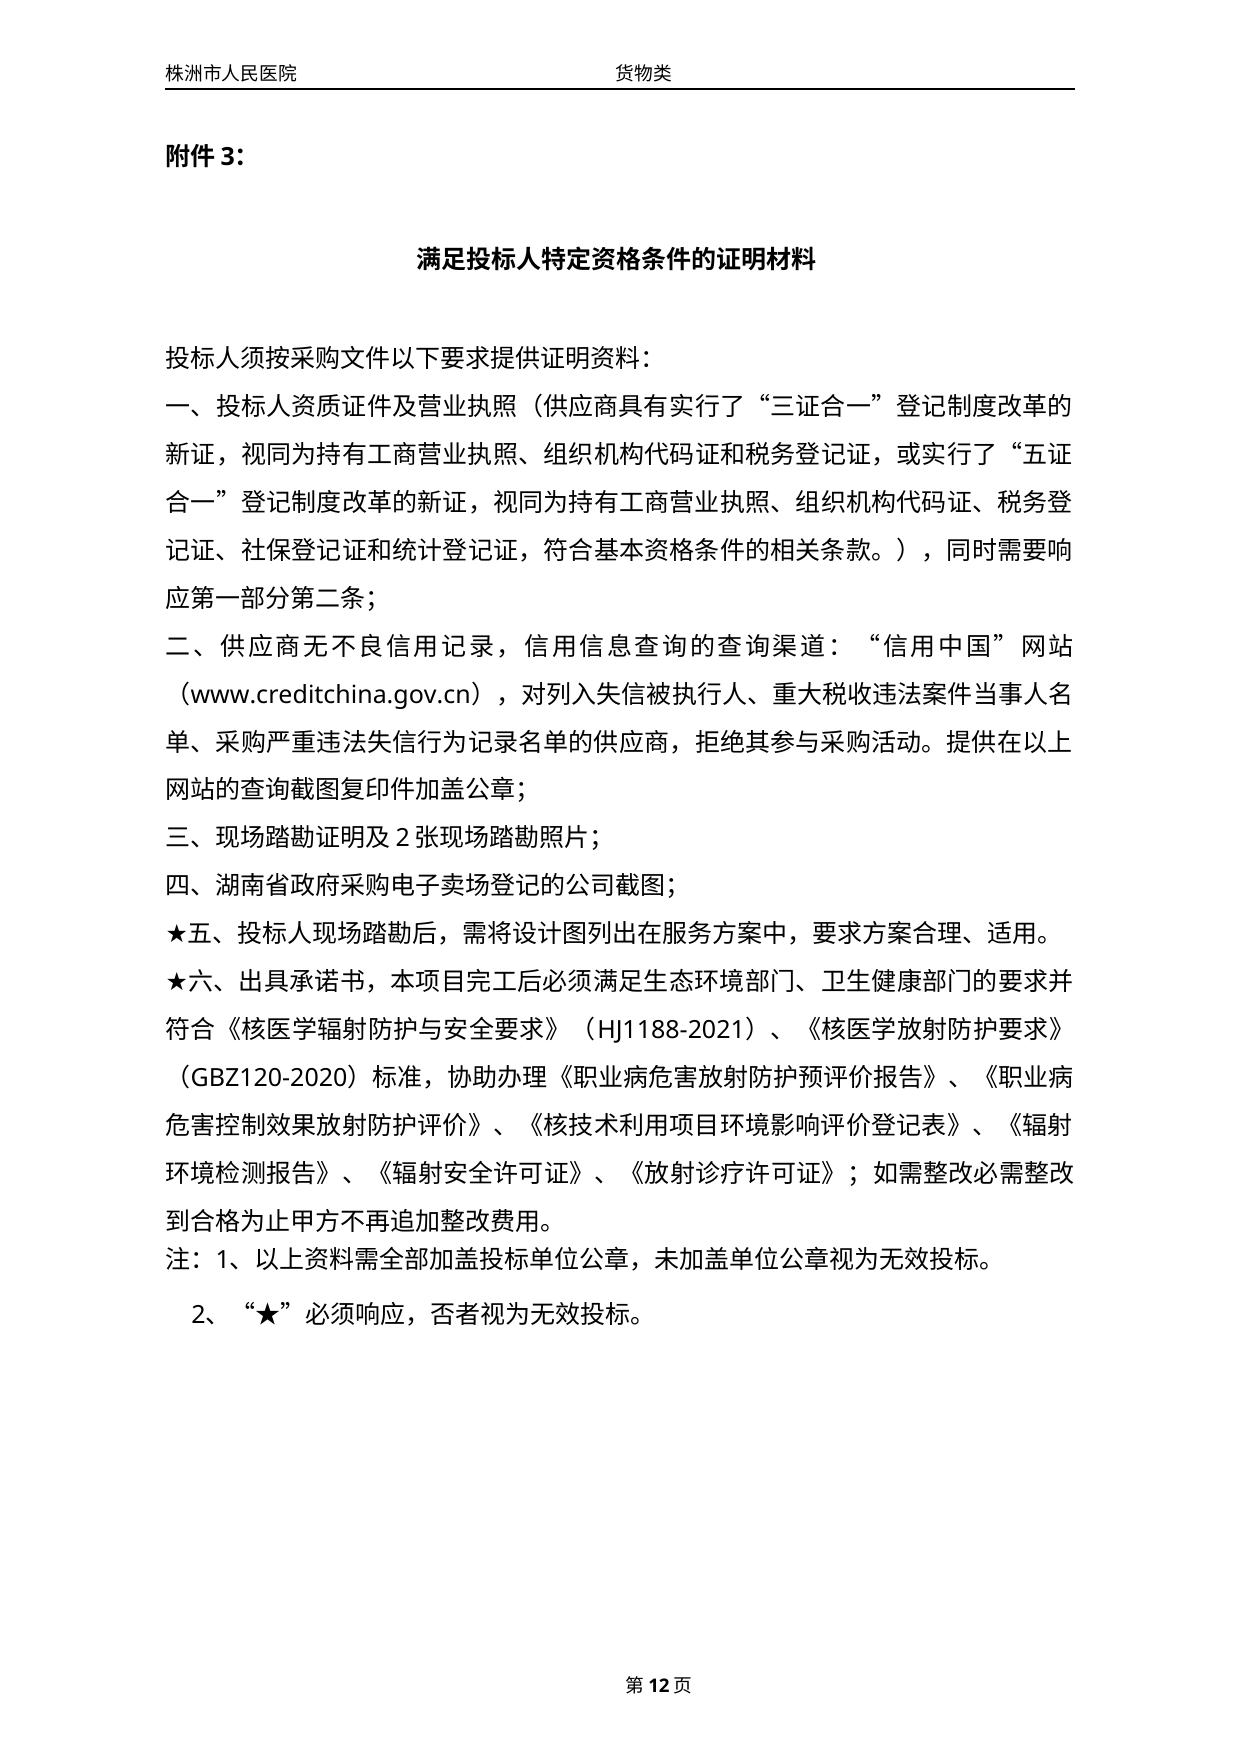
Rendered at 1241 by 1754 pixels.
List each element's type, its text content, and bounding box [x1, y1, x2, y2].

text 一、投标人资质证件及营业执照（供应商具有实行了“三证合一”登记制度改革的新证，视同为持有工商营业执照、组织机构代码证和税务登记证，或实行了“五证合一”登记制度改革的新证，视同为持有工商营业执照、组织机构代码证、税务登记证、社保登记证和统计登记证，符合基本资格条件的相关条款。），同时需要响应第一部分第二条； [165, 377, 1075, 617]
text 满足投标人特定资格条件的证明材料 [165, 228, 1075, 278]
text 二、供应商无不良信用记录，信用信息查询的查询渠道：“信用中国”网站（www.creditchina.gov.cn），对列入失信被执行人、重大税收违法案件当事人名单、采购严重违法失信行为记录名单的供应商，拒绝其参与采购活动。提供在以上网站的查询截图复印件加盖公章； [165, 617, 1075, 808]
text 注：1、以上资料需全部加盖投标单位公章，未加盖单位公章视为无效投标。 [165, 1240, 1075, 1276]
text ★五、投标人现场踏勘后，需将设计图列出在服务方案中，要求方案合理、适用。 [165, 904, 1075, 952]
text ★六、出具承诺书，本项目完工后必须满足生态环境部门、卫生健康部门的要求并符合《核医学辐射防护与安全要求》（HJ1188-2021）、《核医学放射防护要求》（GBZ120-2020）标准，协助办理《职业病危害放射防护预评价报告》、《职业病危害控制效果放射防护评价》、《核技术利用项目环境影响评价登记表》、《辐射环境检测报告》、《辐射安全许可证》、《放射诊疗许可证》；如需整改必需整改到合格为止甲方不再追加整改费用。 [165, 952, 1075, 1240]
text 投标人须按采购文件以下要求提供证明资料： [165, 329, 1075, 377]
text 三、现场踏勘证明及2张现场踏勘照片； [165, 808, 1075, 856]
text 2、“★”必须响应，否者视为无效投标。 [165, 1294, 1075, 1330]
list 四、湖南省政府采购电子卖场登记的公司截图； [165, 856, 1075, 904]
text 附件3： [165, 124, 1075, 176]
